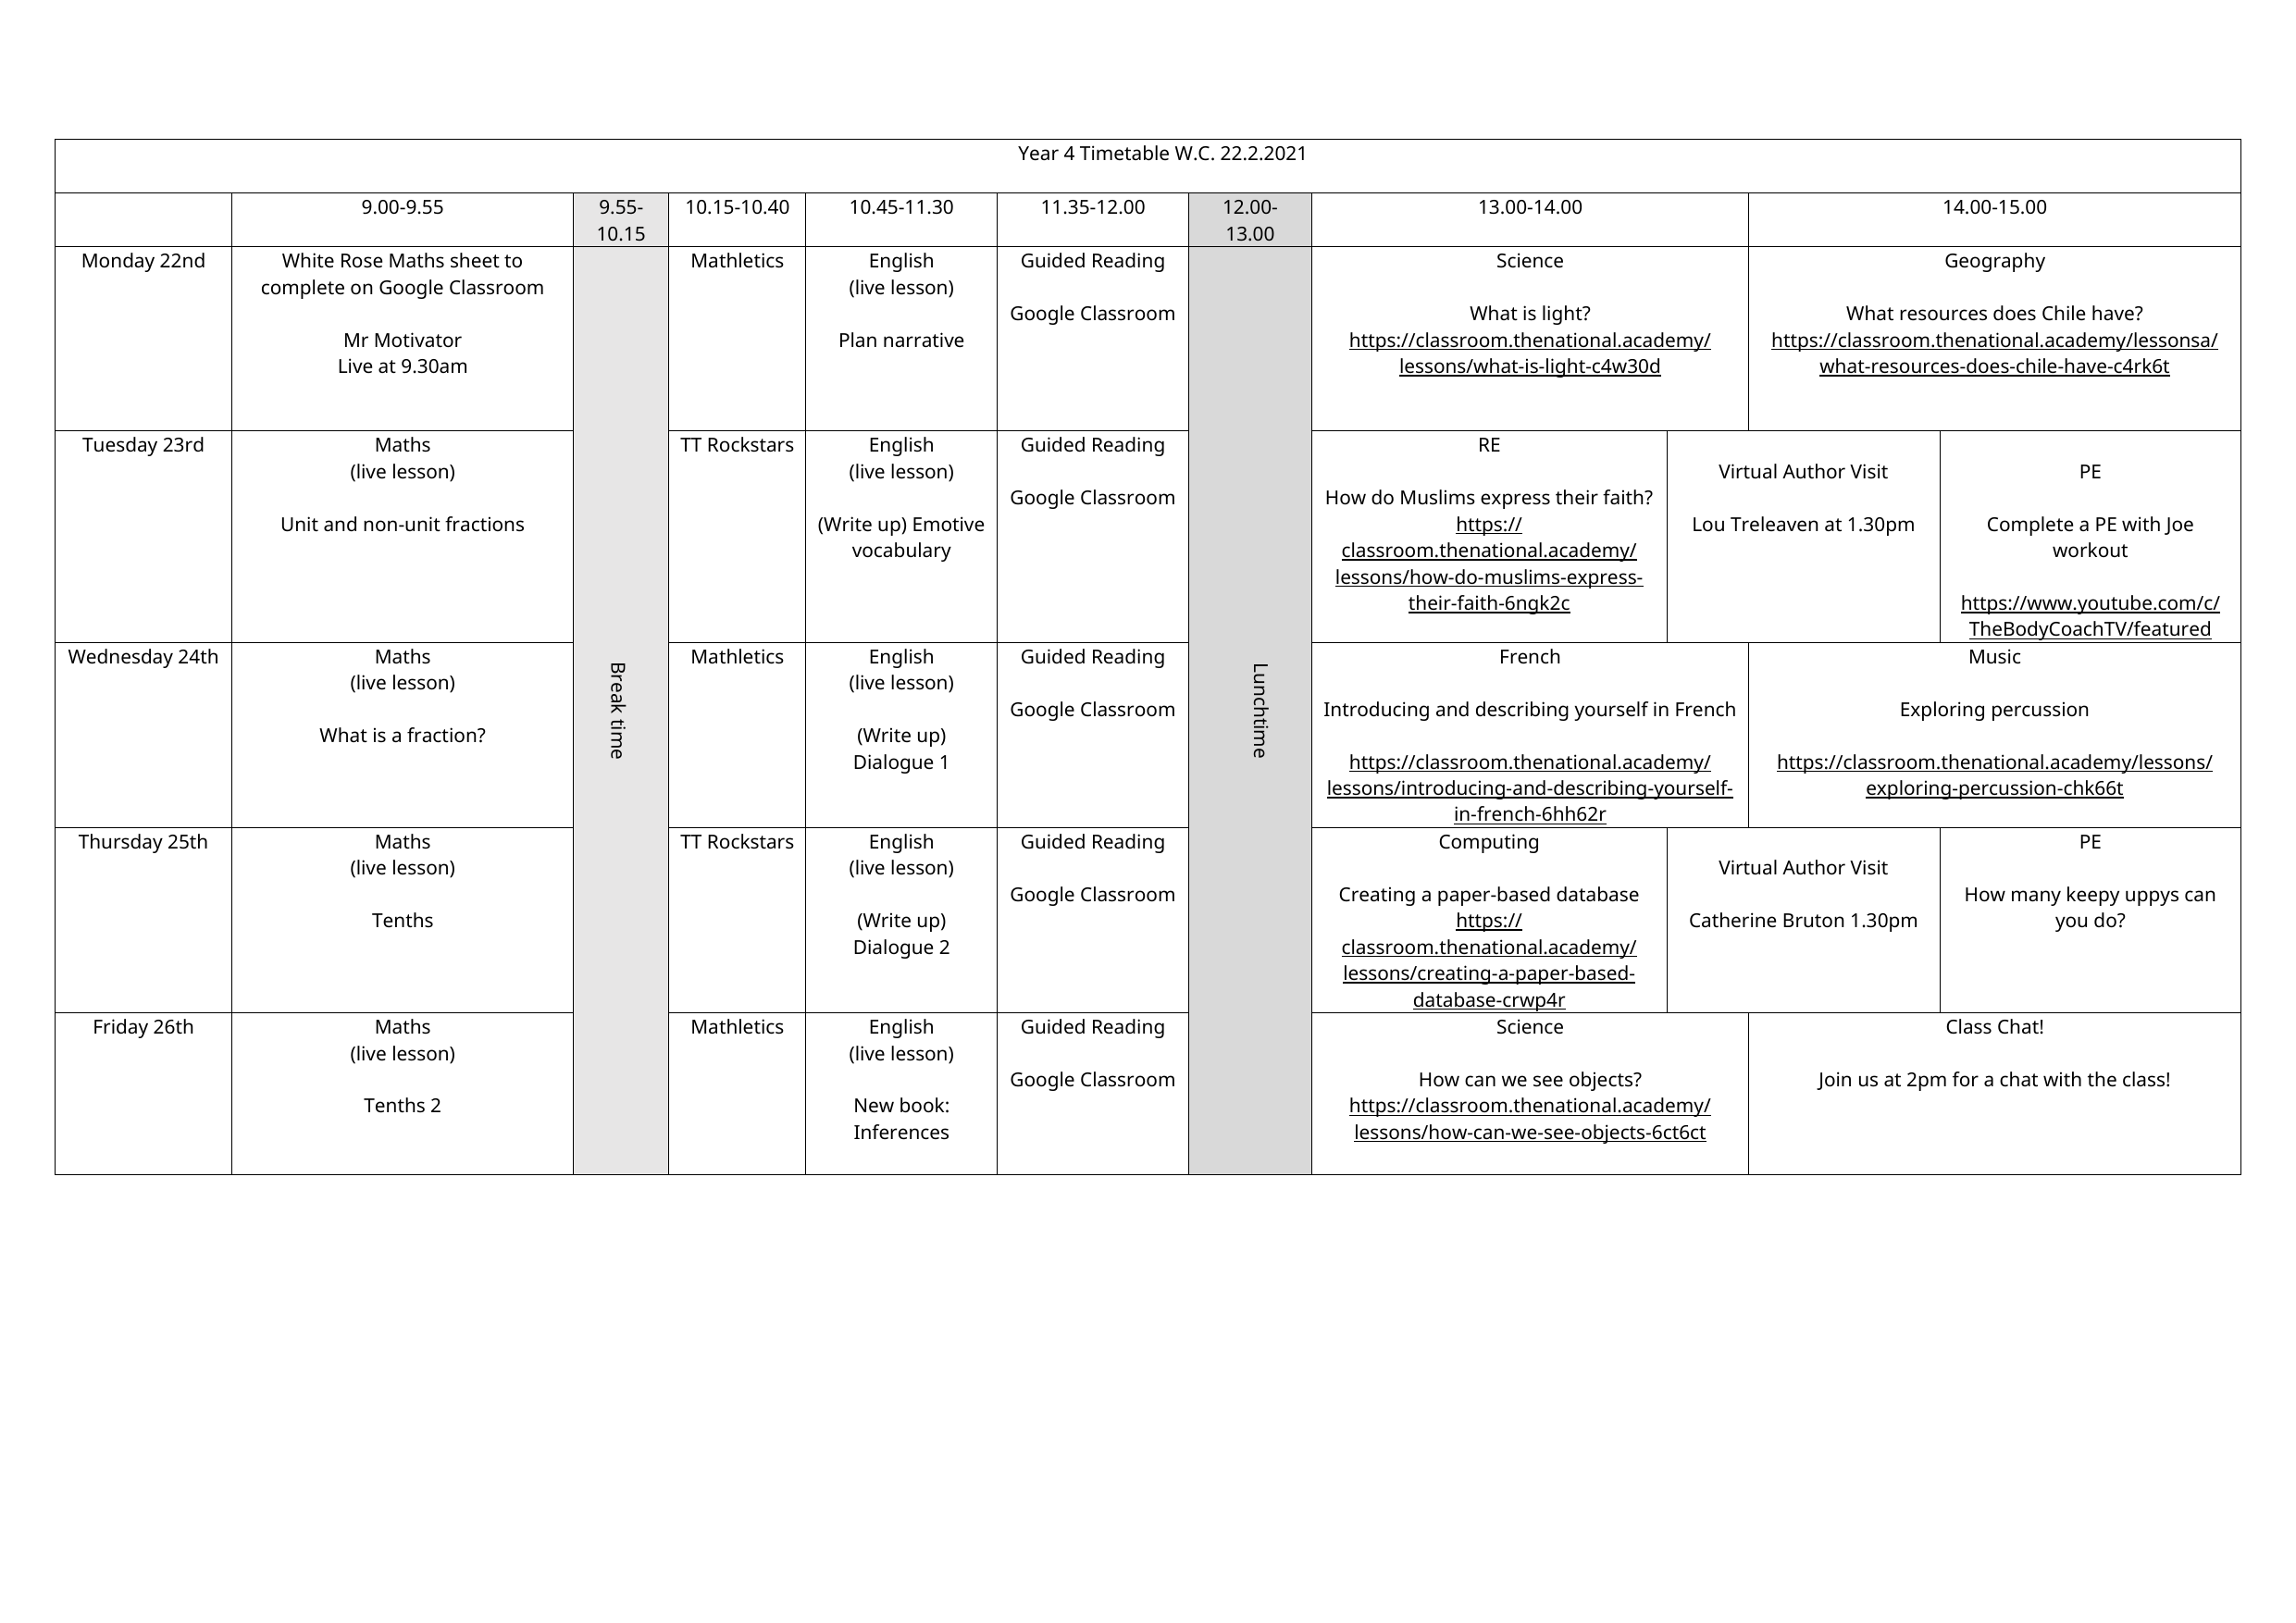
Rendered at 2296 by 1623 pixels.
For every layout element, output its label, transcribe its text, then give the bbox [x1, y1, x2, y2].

table_cell PE How many keepy uppys can you do? [1941, 828, 2240, 1012]
table_cell Mathletics [669, 643, 805, 827]
table_cell Friday 26th [56, 1013, 231, 1174]
table_cell Tuesday 23rd [56, 431, 231, 642]
table_cell 9.55-10.15 [574, 193, 668, 246]
table_cell Music Exploring percussion https://classroom.thenational.academy/lessons/exploring-percussion-chk66t [1749, 643, 2240, 827]
table_cell Maths (live lesson) What is a fraction? [232, 643, 573, 827]
table_cell Mathletics [669, 1013, 805, 1174]
table_cell English (live lesson) New book: Inferences [806, 1013, 997, 1174]
table_cell 10.45-11.30 [806, 193, 997, 246]
table_cell English (live lesson) Plan narrative [806, 247, 997, 430]
table_cell 12.00-13.00 [1189, 193, 1311, 246]
table_cell English (live lesson) (Write up) Dialogue 1 [806, 643, 997, 827]
table_cell English (live lesson) (Write up) Emotive vocabulary [806, 431, 997, 642]
table_cell Monday 22nd [56, 247, 231, 430]
table_cell Guided Reading Google Classroom [998, 431, 1188, 642]
table_cell Science How can we see objects? https://classroom.thenational.academy/lessons/how-can-we-see-objects-6ct6ct [1312, 1013, 1748, 1174]
table_cell Computing Creating a paper-based database https://classroom.thenational.academy/lessons/creating-a-paper-based-database-crwp4r [1312, 828, 1667, 1012]
table_cell Guided Reading Google Classroom [998, 1013, 1188, 1174]
table_cell Thursday 25th [56, 828, 231, 1012]
table_cell 9.00-9.55 [232, 193, 573, 246]
table_cell Wednesday 24th [56, 643, 231, 827]
table_cell Virtual Author Visit Catherine Bruton 1.30pm [1668, 828, 1940, 1012]
table_cell Science What is light? https://classroom.thenational.academy/lessons/what-is-light-c4w30d [1312, 247, 1748, 430]
table_cell 13.00-14.00 [1312, 193, 1748, 246]
table_cell Maths (live lesson) Unit and non-unit fractions [232, 431, 573, 642]
table_cell Virtual Author Visit Lou Treleaven at 1.30pm [1668, 431, 1940, 642]
table_cell Class Chat! Join us at 2pm for a chat with the class! [1749, 1013, 2240, 1174]
table_cell 14.00-15.00 [1749, 193, 2240, 246]
table_cell Guided Reading Google Classroom [998, 643, 1188, 827]
table_cell Maths (live lesson) Tenths [232, 828, 573, 1012]
table_cell Break time [574, 247, 668, 1174]
table_cell English (live lesson) (Write up) Dialogue 2 [806, 828, 997, 1012]
table_cell Mathletics [669, 247, 805, 430]
table_cell [56, 193, 231, 246]
table_cell Guided Reading Google Classroom [998, 247, 1188, 430]
table_cell French Introducing and describing yourself in French https://classroom.thenational.academy/lessons/introducing-and-describing-yourself-in-french-6hh62r [1312, 643, 1748, 827]
table_cell TT Rockstars [669, 431, 805, 642]
table_cell 10.15-10.40 [669, 193, 805, 246]
table_cell 11.35-12.00 [998, 193, 1188, 246]
table_cell TT Rockstars [669, 828, 805, 1012]
table_cell Guided Reading Google Classroom [998, 828, 1188, 1012]
table_cell RE How do Muslims express their faith? https://classroom.thenational.academy/lessons/how-do-muslims-express-their-faith-6ngk2c [1312, 431, 1667, 642]
table_cell Geography What resources does Chile have? https://classroom.thenational.academy/lessonsa/what-resources-does-chile-have-c4rk6t [1749, 247, 2240, 430]
table_header Year 4 Timetable W.C. 22.2.2021 [56, 140, 2240, 192]
table_cell White Rose Maths sheet to complete on Google Classroom Mr Motivator Live at 9.30am [232, 247, 573, 430]
table_cell Maths (live lesson) Tenths 2 [232, 1013, 573, 1174]
table_cell Lunchtime [1189, 247, 1311, 1174]
table_cell PE Complete a PE with Joe workout https://www.youtube.com/c/TheBodyCoachTV/featured [1941, 431, 2240, 642]
